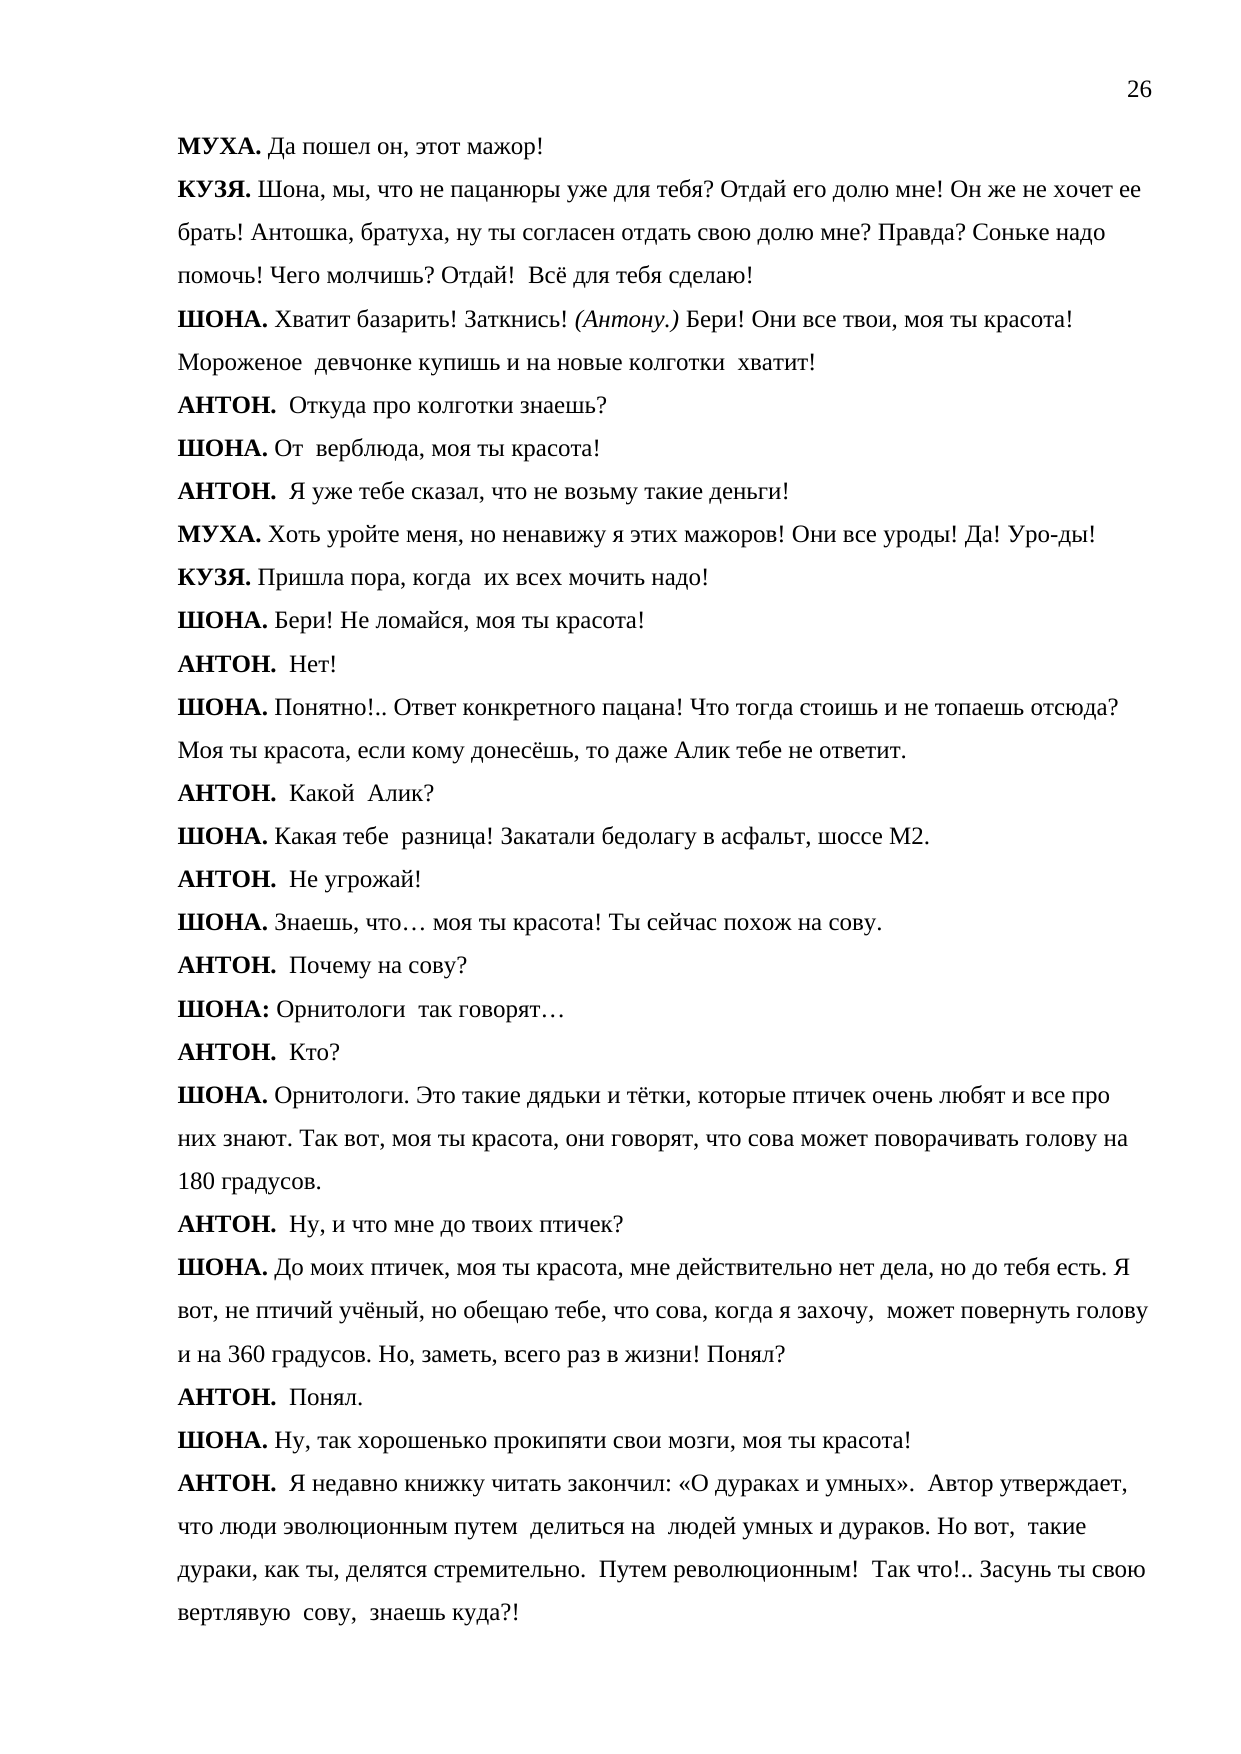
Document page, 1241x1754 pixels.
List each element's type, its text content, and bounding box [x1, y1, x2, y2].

text ШОНА. От верблюда, моя ты красота! [177, 433, 1152, 462]
text АНТОН. Откуда про колготки знаешь? [177, 390, 1152, 419]
text ШОНА. Орнитологи. Это такие дядьки и тётки, которые птичек очень любят и все про них знают. Так вот, моя ты красота, они говорят, что сова может поворачивать голову на 180 градусов. [177, 1080, 1152, 1195]
text ШОНА. Ну, так хорошенько прокипяти свои мозги, моя ты красота! [177, 1425, 1152, 1454]
text АНТОН. Какой Алик? [177, 778, 1152, 807]
text АНТОН. Не угрожай! [177, 864, 1152, 893]
text ШОНА. Знаешь, что… моя ты красота! Ты сейчас похож на сову. [177, 907, 1152, 936]
text ШОНА. До моих птичек, моя ты красота, мне действительно нет дела, но до тебя есть. Я вот, не птичий учёный, но обещаю тебе, что сова, когда я захочу, может повернуть голову и на 360 градусов. Но, заметь, всего раз в жизни! Понял? [177, 1252, 1152, 1367]
text АНТОН. Понял. [177, 1382, 1152, 1411]
text ШОНА: Орнитологи так говорят… [177, 994, 1152, 1022]
text АНТОН. Я недавно книжку читать закончил: «О дураках и умных». Автор утверждает, что люди эволюционным путем делиться на людей умных и дураков. Но вот, такие дураки, как ты, делятся стремительно. Путем революционным! Так что!.. Засунь ты свою вертлявую сову, знаешь куда?! [177, 1468, 1152, 1626]
text МУХА. Да пошел он, этот мажор! [177, 131, 1152, 160]
text ШОНА. Какая тебе разница! Закатали бедолагу в асфальт, шоссе М2. [177, 821, 1152, 850]
text АНТОН. Кто? [177, 1037, 1152, 1066]
text ШОНА. Бери! Не ломайся, моя ты красота! АНТОН. Нет! ШОНА. Понятно!.. Ответ конкретного пацана! Что тогда стоишь и не топаешь отсюда? Моя ты красота, если кому донесёшь, то даже Алик тебе не ответит. [177, 606, 1152, 764]
text АНТОН. Я уже тебе сказал, что не возьму такие деньги! [177, 476, 1152, 505]
text АНТОН. Ну, и что мне до твоих птичек? [177, 1209, 1152, 1238]
text КУЗЯ. Пришла пора, когда их всех мочить надо! [177, 562, 1152, 591]
text АНТОН. Почему на сову? [177, 951, 1152, 979]
text ШОНА. Хватит базарить! Заткнись! (Антону.) Бери! Они все твои, моя ты красота! Мороженое девчонке купишь и на новые колготки хватит! [177, 304, 1152, 376]
text КУЗЯ. Шона, мы, что не пацанюры уже для тебя? Отдай его долю мне! Он же не хочет ее брать! Антошка, братуха, ну ты согласен отдать свою долю мне? Правда? Соньке надо помочь! Чего молчишь? Отдай! Всё для тебя сделаю! [177, 174, 1152, 289]
text МУХА. Хоть уройте меня, но ненавижу я этих мажоров! Они все уроды! Да! Уро-ды! [177, 519, 1152, 548]
